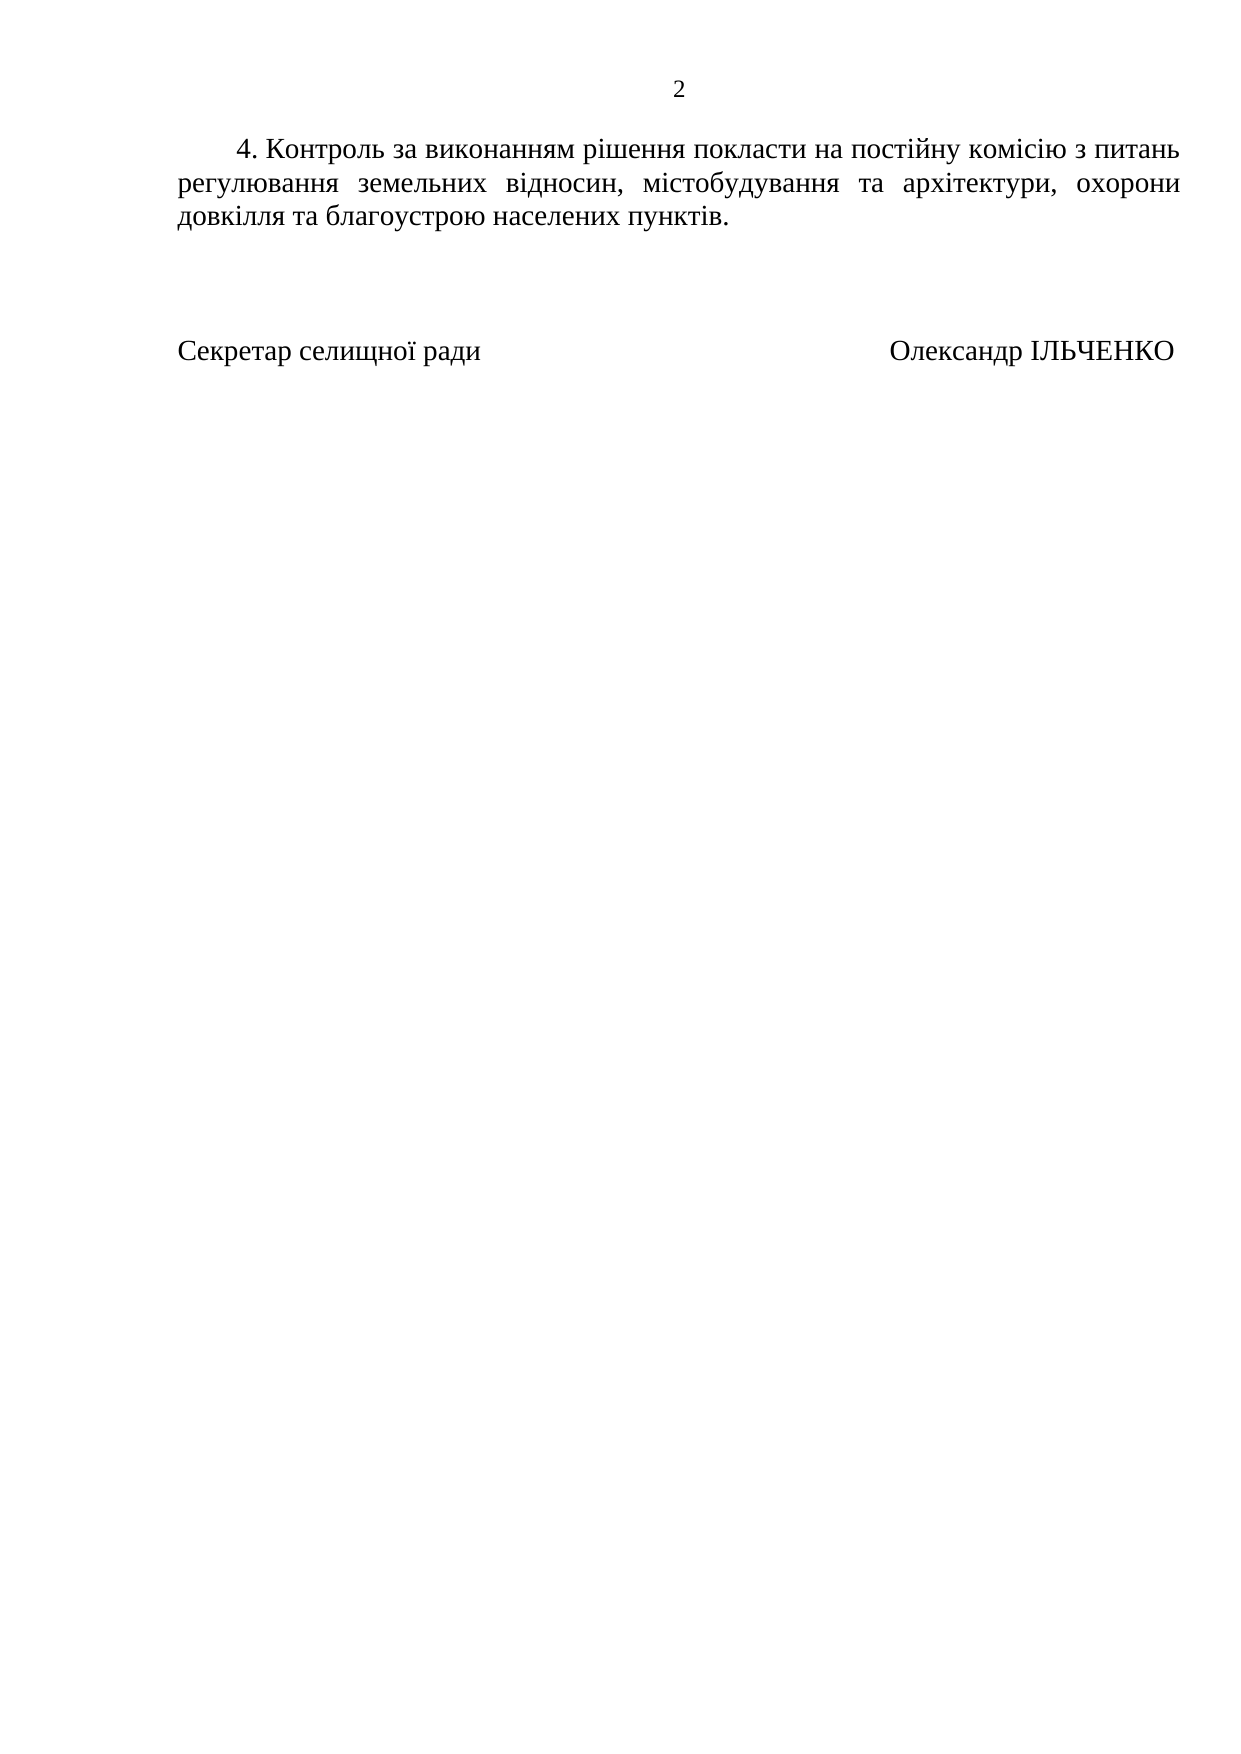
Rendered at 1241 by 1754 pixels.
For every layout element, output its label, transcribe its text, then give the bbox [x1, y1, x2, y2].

text 4. Контроль за виконанням рішення покласти на постійну комісію з питань регулювання земельних відносин, містобудування та архітектури, охорони довкілля та благоустрою населених пунктів. [177, 131, 1181, 232]
text Секретар селищної ради Олександр ІЛЬЧЕНКО [177, 333, 1181, 366]
